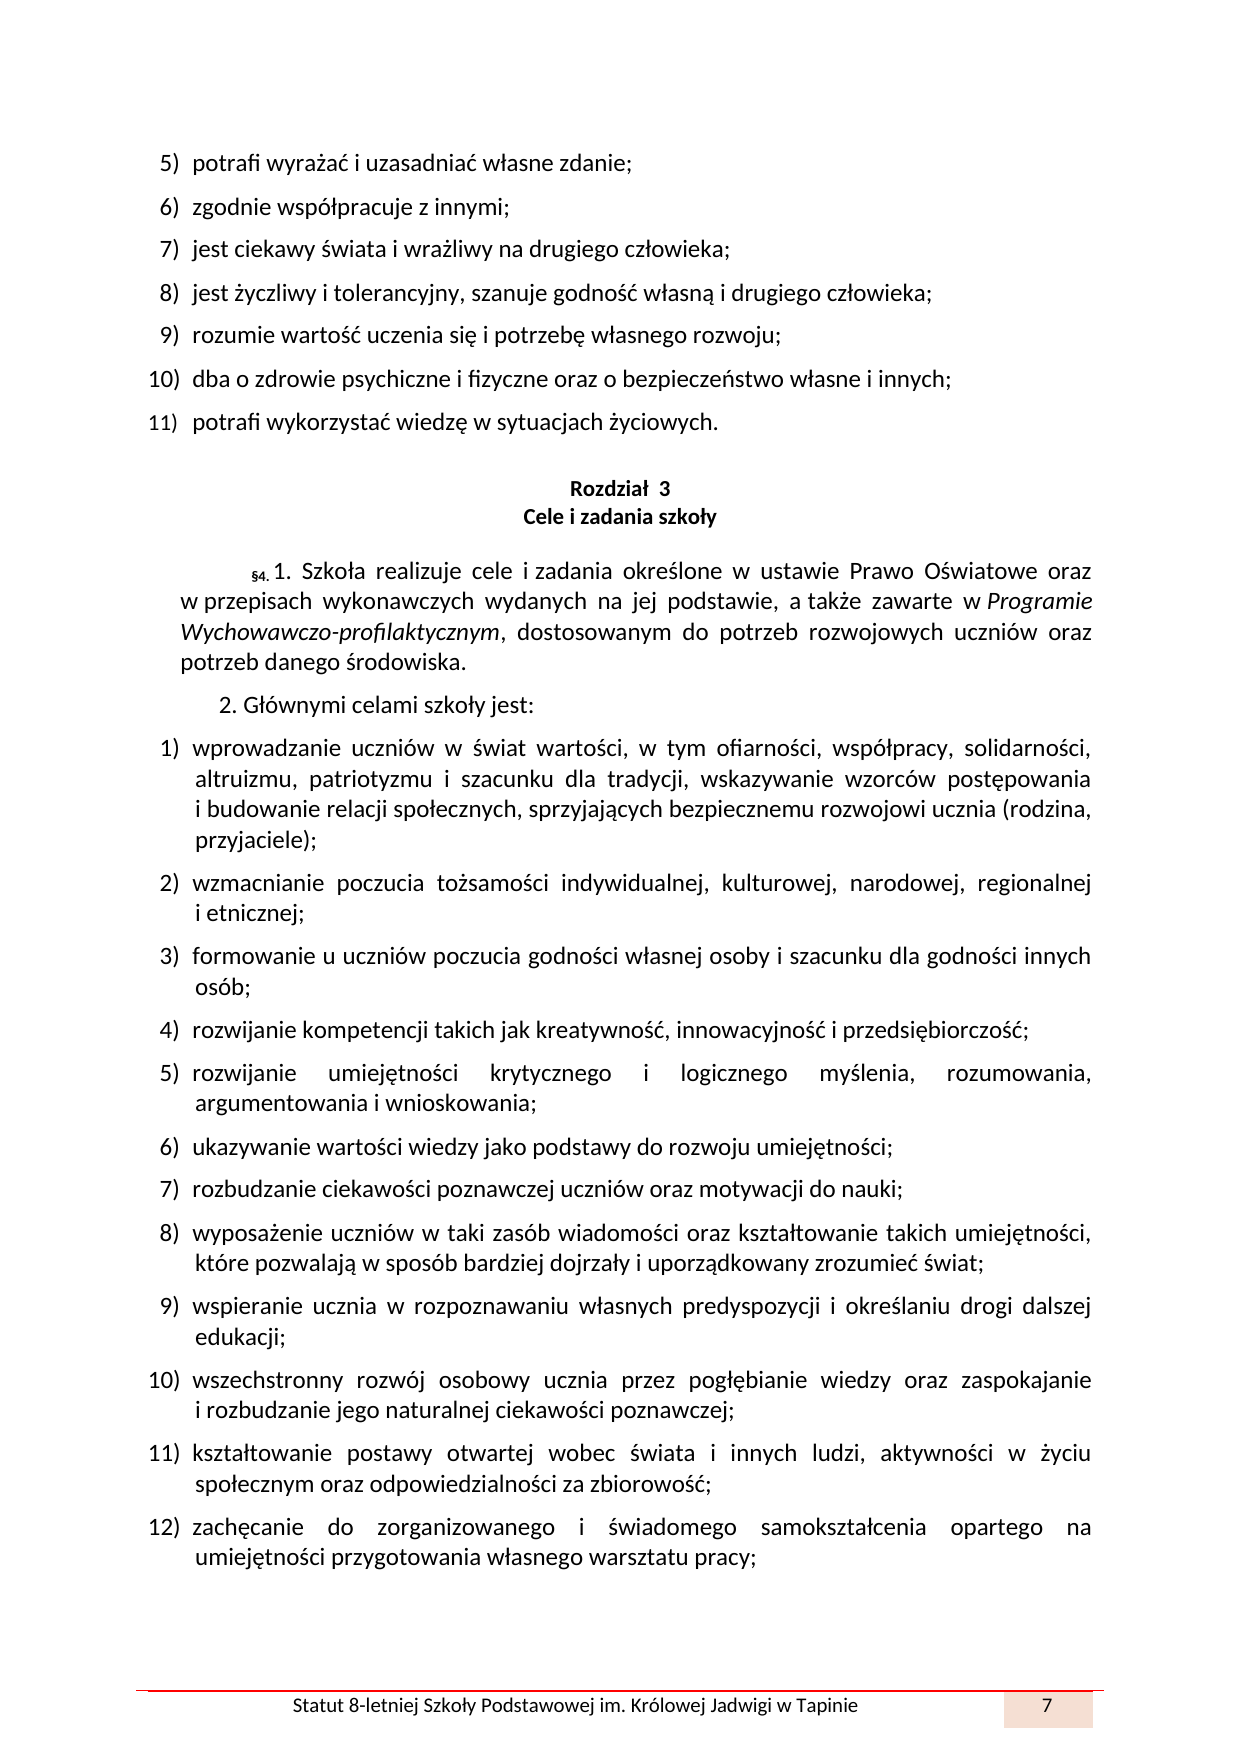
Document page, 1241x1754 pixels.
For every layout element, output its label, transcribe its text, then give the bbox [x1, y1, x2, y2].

list rozwijanie kompetencji takich jak kreatywność, innowacyjność i przedsiębiorczość; [159, 1014, 1093, 1044]
list wspieranie ucznia w rozpoznawaniu własnych predyspozycji i określaniu drogi dalszej edukacji; [159, 1290, 1093, 1351]
list zachęcanie do zorganizowanego i świadomego samokształcenia opartego na umiejętności przygotowania własnego warsztatu pracy; [148, 1511, 1093, 1572]
list formowanie u uczniów poczucia godności własnej osoby i szacunku dla godności innych osób; [159, 941, 1093, 1002]
list jest ciekawy świata i wrażliwy na drugiego człowieka; [159, 234, 1093, 264]
list ukazywanie wartości wiedzy jako podstawy do rozwoju umiejętności; [159, 1131, 1093, 1161]
list rozbudzanie ciekawości poznawczej uczniów oraz motywacji do nauki; [159, 1174, 1093, 1204]
list wszechstronny rozwój osobowy ucznia przez pogłębianie wiedzy oraz zaspokajanie i rozbudzanie jego naturalnej ciekawości poznawczej; [148, 1364, 1093, 1425]
list rozwijanie umiejętności krytycznego i logicznego myślenia, rozumowania, argumentowania i wnioskowania; [159, 1057, 1093, 1118]
list wyposażenie uczniów w taki zasób wiadomości oraz kształtowanie takich umiejętności, które pozwalają w sposób bardziej dojrzały i uporządkowany zrozumieć świat; [159, 1217, 1093, 1278]
list kształtowanie postawy otwartej wobec świata i innych ludzi, aktywności w życiu społecznym oraz odpowiedzialności za zbiorowość; [148, 1437, 1093, 1498]
list 1. Szkoła realizuje cele i zadania określone w ustawie Prawo Oświatowe oraz w przepisach wykonawczych wydanych na jej podstawie, a także zawarte w Programie Wychowawczo-profilaktycznym, dostosowanym do potrzeb rozwojowych uczniów oraz potrzeb danego środowiska. [180, 555, 1093, 677]
list Głównymi celami szkoły jest: [148, 689, 1093, 720]
list zgodnie współpracuje z innymi; [159, 191, 1093, 221]
subtitle Rozdział 3 Cele i zadania szkoły [148, 474, 1093, 530]
list dba o zdrowie psychiczne i fizyczne oraz o bezpieczeństwo własne i innych; [148, 363, 1093, 393]
list jest życzliwy i tolerancyjny, szanuje godność własną i drugiego człowieka; [159, 277, 1093, 307]
list wprowadzanie uczniów w świat wartości, w tym ofiarności, współpracy, solidarności, altruizmu, patriotyzmu i szacunku dla tradycji, wskazywanie wzorców postępowania i budowanie relacji społecznych, sprzyjających bezpiecznemu rozwojowi ucznia (rodzina, przyjaciele); [159, 732, 1093, 854]
list potrafi wyrażać i uzasadniać własne zdanie; [159, 148, 1093, 178]
list potrafi wykorzystać wiedzę w sytuacjach życiowych. [148, 406, 1093, 436]
list rozumie wartość uczenia się i potrzebę własnego rozwoju; [159, 320, 1093, 350]
list wzmacnianie poczucia tożsamości indywidualnej, kulturowej, narodowej, regionalnej i etnicznej; [159, 867, 1093, 928]
